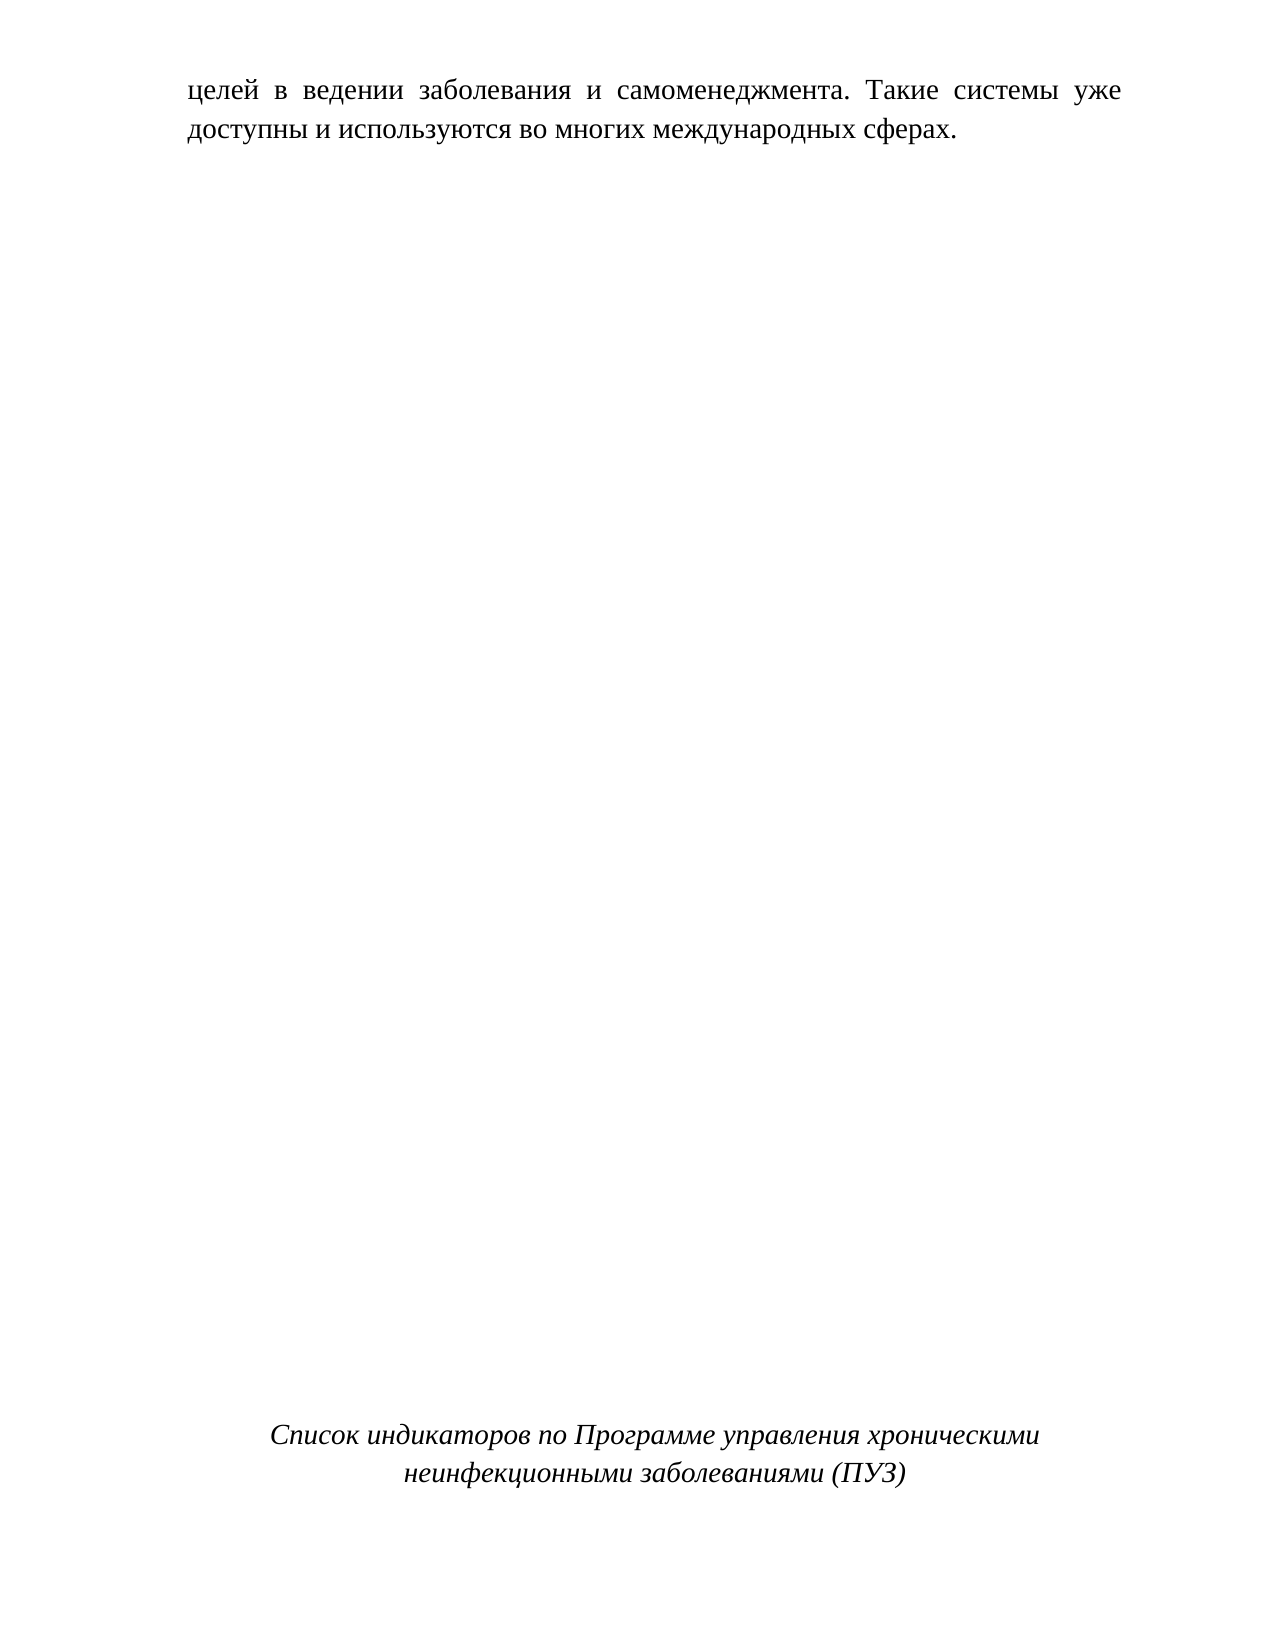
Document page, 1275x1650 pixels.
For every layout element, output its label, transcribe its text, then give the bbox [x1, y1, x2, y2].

text Список индикаторов по Программе управления хроническими неинфекционными заболеваниями (ПУЗ) [187, 1417, 1122, 1489]
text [187, 72, 1122, 144]
